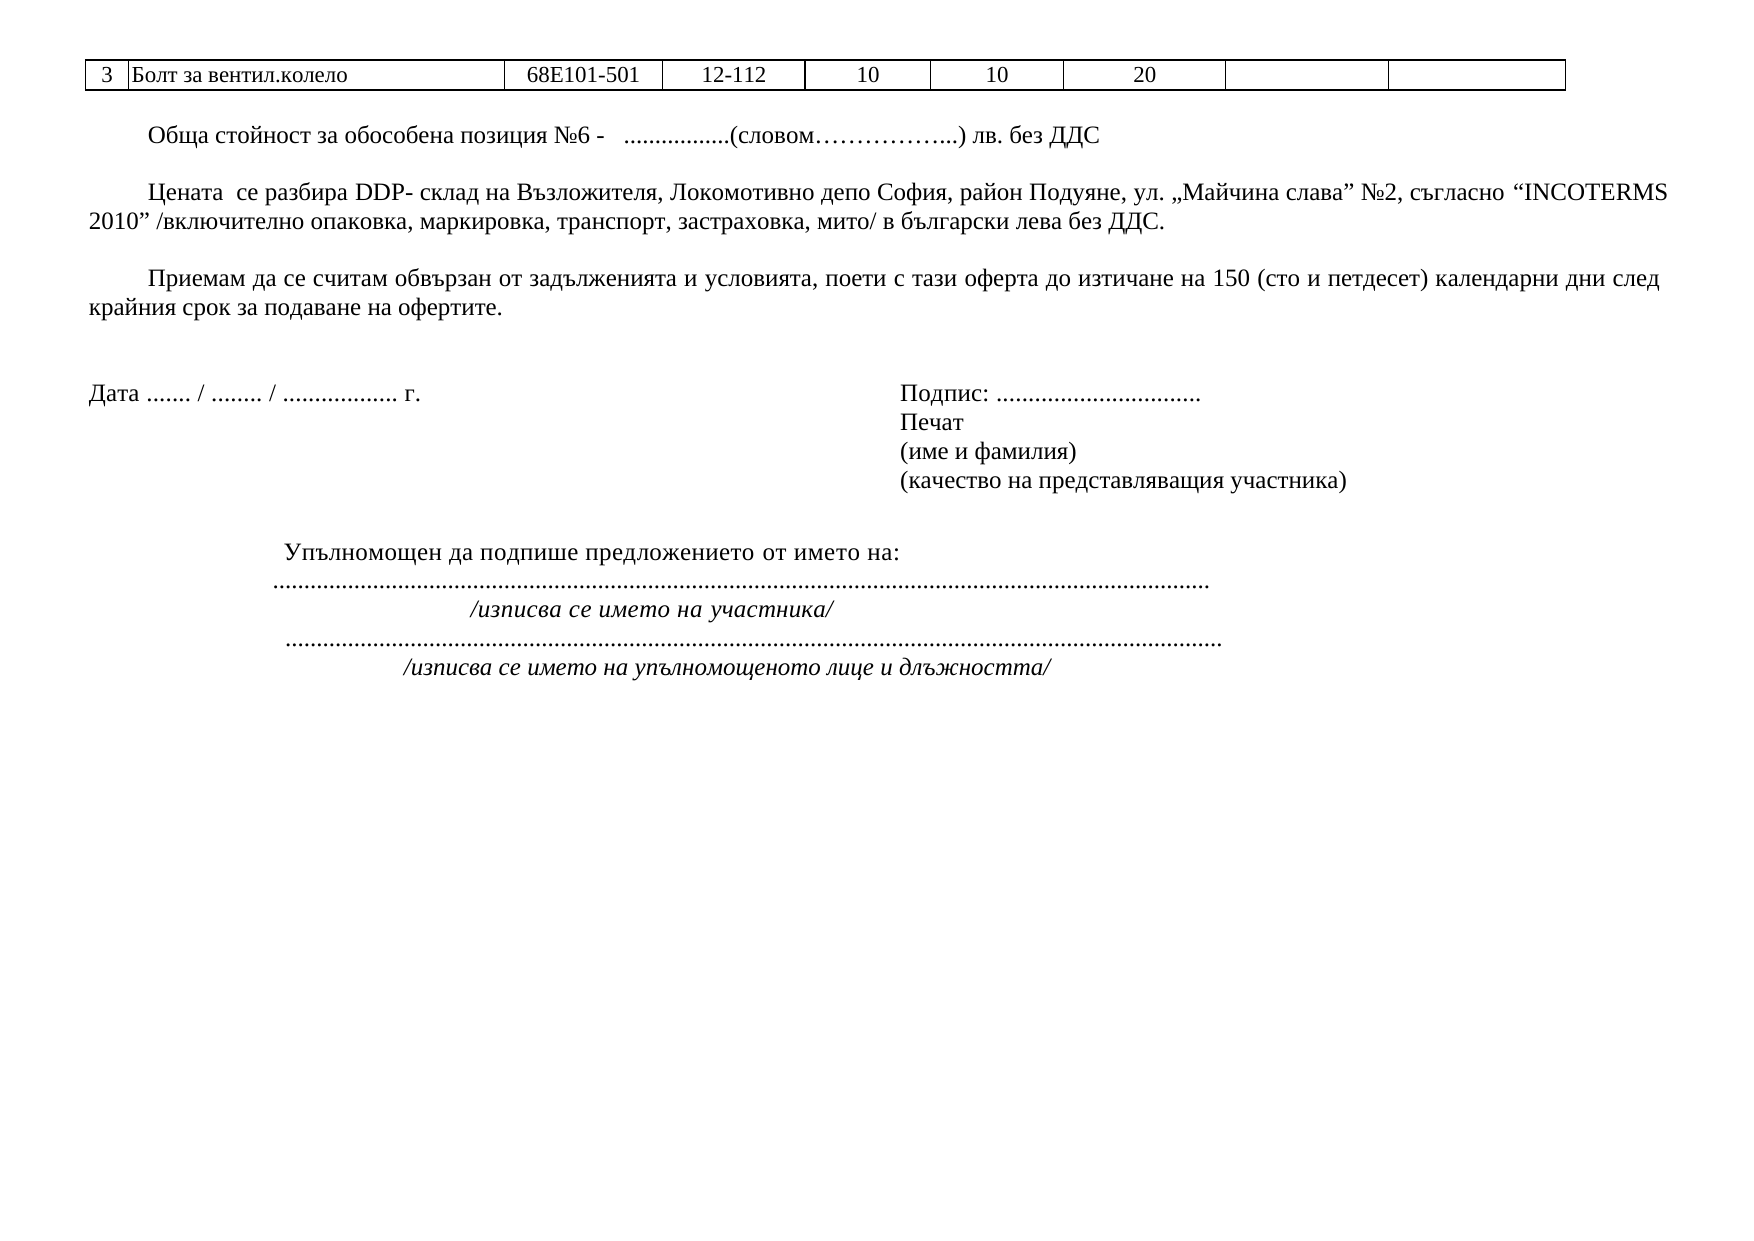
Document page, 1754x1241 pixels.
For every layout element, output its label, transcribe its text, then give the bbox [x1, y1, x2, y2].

table_cell Болт за вентил.колело [129, 61, 504, 89]
text /изписва се името на упълномощеното лице и длъжността/ [91, 652, 1668, 680]
text Цената се разбира DDP- склад на Възложителя, Локомотивно депо София, район Подуяне, ул. „Майчина слава” №2, съгласно “INCOTERMS 2010” /включително опаковка, маркировка, транспорт, застраховка, мито/ в български лева без ДДС. [89, 177, 1668, 235]
text ...................................................................................................................................................... [91, 623, 1668, 652]
text Дата ....... / ........ / .................. г. Подпис: ................................ [89, 378, 1668, 407]
text Обща стойност за обособена позиция №6 - .................(словом……………...) лв. без ДДС [89, 120, 1668, 148]
text ...................................................................................................................................................... [91, 565, 1668, 594]
table_cell 10 [806, 61, 930, 89]
text Упълномощен да подпише предложението от името на: [91, 537, 1668, 565]
table_cell 68E101-501 [505, 61, 662, 89]
text (качество на представляващия участника) [89, 465, 1668, 493]
text (име и фамилия) [89, 436, 1668, 465]
table_cell [1389, 61, 1565, 89]
table_cell 3 [86, 61, 128, 89]
table_cell 20 [1064, 61, 1225, 89]
text /изписва се името на участника/ [91, 594, 1668, 623]
table_cell 10 [931, 61, 1063, 89]
table_cell 12-112 [663, 61, 804, 89]
text Приемам да се считам обвързан от задълженията и условията, поети с тази оферта до изтичане на 150 (сто и петдесет) календарни дни след крайния срок за подаване на офертите. [89, 263, 1663, 321]
table_cell [1226, 61, 1388, 89]
text Печат [89, 407, 1668, 436]
